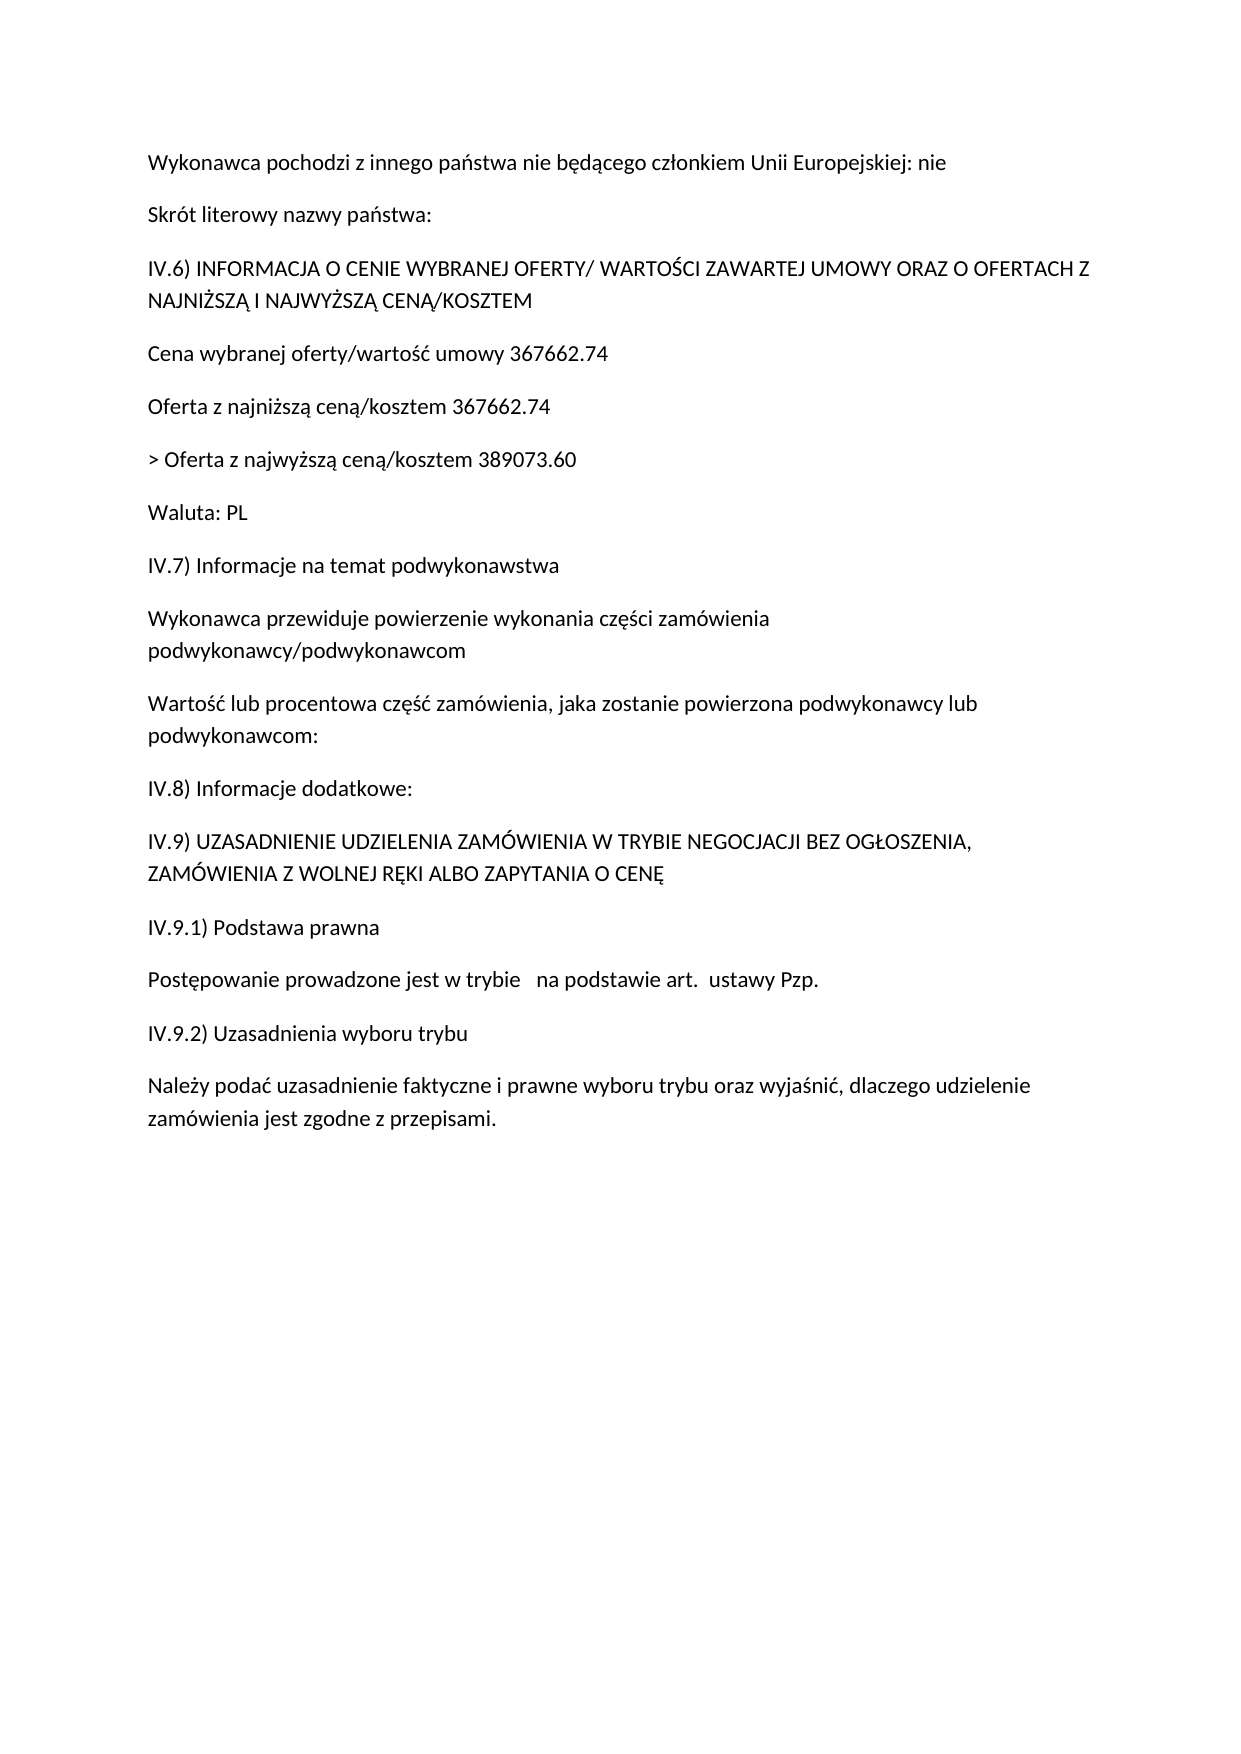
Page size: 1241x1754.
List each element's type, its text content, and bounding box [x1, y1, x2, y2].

text Wartość lub procentowa część zamówienia, jaka zostanie powierzona podwykonawcy lub podwykonawcom: [148, 689, 1093, 749]
text IV.7) Informacje na temat podwykonawstwa [148, 551, 1093, 579]
text Oferta z najniższą ceną/kosztem 367662.74 [148, 392, 1093, 420]
text Skrót literowy nazwy państwa: [148, 201, 1093, 229]
text Cena wybranej oferty/wartość umowy 367662.74 [148, 339, 1093, 367]
text IV.8) Informacje dodatkowe: [148, 774, 1093, 802]
text IV.9.1) Podstawa prawna [148, 913, 1093, 941]
text IV.6) INFORMACJA O CENIE WYBRANEJ OFERTY/ WARTOŚCI ZAWARTEJ UMOWY ORAZ O OFERTACH Z NAJNIŻSZĄ I NAJWYŻSZĄ CENĄ/KOSZTEM [148, 254, 1093, 314]
text Postępowanie prowadzone jest w trybie na podstawie art. ustawy Pzp. [148, 966, 1093, 994]
text IV.9) UZASADNIENIE UDZIELENIA ZAMÓWIENIA W TRYBIE NEGOCJACJI BEZ OGŁOSZENIA, ZAMÓWIENIA Z WOLNEJ RĘKI ALBO ZAPYTANIA O CENĘ [148, 827, 1093, 888]
text IV.9.2) Uzasadnienia wyboru trybu [148, 1019, 1093, 1047]
text Wykonawca przewiduje powierzenie wykonania części zamówienia podwykonawcy/podwykonawcom [148, 604, 1093, 664]
text Wykonawca pochodzi z innego państwa nie będącego członkiem Unii Europejskiej: nie [148, 148, 1093, 176]
text Należy podać uzasadnienie faktyczne i prawne wyboru trybu oraz wyjaśnić, dlaczego udzielenie zamówienia jest zgodne z przepisami. [148, 1072, 1093, 1132]
text Waluta: PL [148, 498, 1093, 526]
text > Oferta z najwyższą ceną/kosztem 389073.60 [148, 445, 1093, 473]
